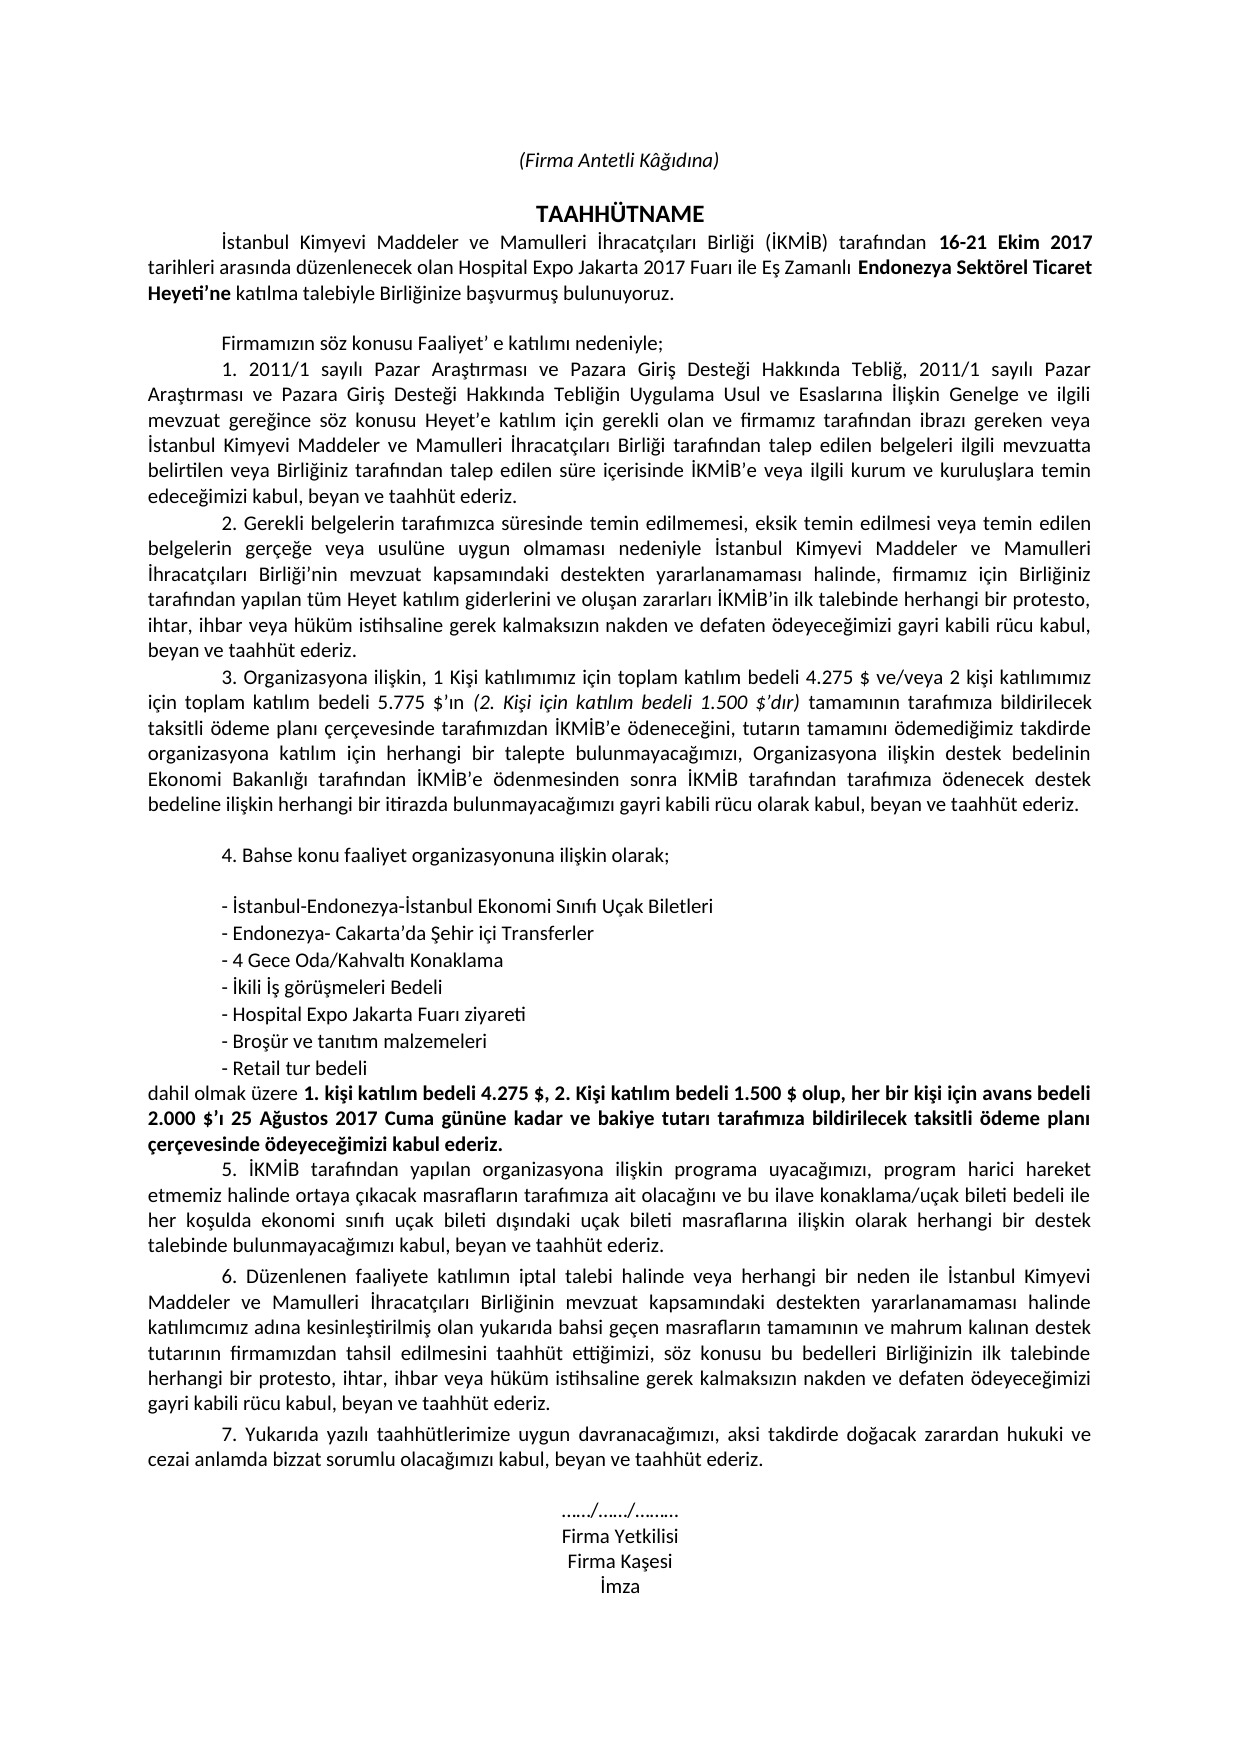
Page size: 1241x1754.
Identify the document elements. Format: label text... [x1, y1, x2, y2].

text - Broşür ve tanıtım malzemeleri [221, 1028, 1093, 1053]
text 6. Düzenlenen faaliyete katılımın iptal talebi halinde veya herhangi bir neden ile İstanbul Kimyevi Maddeler ve Mamulleri İhracatçıları Birliğinin mevzuat kapsamındaki destekten yararlanamaması halinde katılımcımız adına kesinleştirilmiş olan yukarıda bahsi geçen masrafların tamamının ve mahrum kalınan destek tutarının firmamızdan tahsil edilmesini taahhüt ettiğimizi, söz konusu bu bedelleri Birliğinizin ilk talebinde herhangi bir protesto, ihtar, ihbar veya hüküm istihsaline gerek kalmaksızın nakden ve defaten ödeyeceğimizi gayri kabili rücu kabul, beyan ve taahhüt ederiz. [148, 1263, 1093, 1416]
text 4. Bahse konu faaliyet organizasyonuna ilişkin olarak; [148, 842, 1093, 867]
text TAAHHÜTNAME [148, 198, 1093, 229]
text 2. Gerekli belgelerin tarafımızca süresinde temin edilmemesi, eksik temin edilmesi veya temin edilen belgelerin gerçeğe veya usulüne uygun olmaması nedeniyle İstanbul Kimyevi Maddeler ve Mamulleri İhracatçıları Birliği’nin mevzuat kapsamındaki destekten yararlanamaması halinde, firmamız için Birliğiniz tarafından yapılan tüm Heyet katılım giderlerini ve oluşan zararları İKMİB’in ilk talebinde herhangi bir protesto, ihtar, ihbar veya hüküm istihsaline gerek kalmaksızın nakden ve defaten ödeyeceğimizi gayri kabili rücu kabul, beyan ve taahhüt ederiz. [148, 510, 1093, 663]
text dahil olmak üzere 1. kişi katılım bedeli 4.275 $, 2. Kişi katılım bedeli 1.500 $ olup, her bir kişi için avans bedeli 2.000 $’ı 25 Ağustos 2017 Cuma gününe kadar ve bakiye tutarı tarafımıza bildirilecek taksitli ödeme planı çerçevesinde ödeyeceğimizi kabul ederiz. [148, 1080, 1093, 1156]
text - İkili İş görüşmeleri Bedeli [221, 974, 1093, 999]
text 5. İKMİB tarafından yapılan organizasyona ilişkin programa uyacağımızı, program harici hareket etmemiz halinde ortaya çıkacak masrafların tarafımıza ait olacağını ve bu ilave konaklama/uçak bileti bedeli ile her koşulda ekonomi sınıfı uçak bileti dışındaki uçak bileti masraflarına ilişkin olarak herhangi bir destek talebinde bulunmayacağımızı kabul, beyan ve taahhüt ederiz. [148, 1156, 1093, 1258]
text ……/……/……… [148, 1497, 1093, 1523]
text 1. 2011/1 sayılı Pazar Araştırması ve Pazara Giriş Desteği Hakkında Tebliğ, 2011/1 sayılı Pazar Araştırması ve Pazara Giriş Desteği Hakkında Tebliğin Uygulama Usul ve Esaslarına İlişkin Genelge ve ilgili mevzuat gereğince söz konusu Heyet’e katılım için gerekli olan ve firmamız tarafından ibrazı gereken veya İstanbul Kimyevi Maddeler ve Mamulleri İhracatçıları Birliği tarafından talep edilen belgeleri ilgili mevzuatta belirtilen veya Birliğiniz tarafından talep edilen süre içerisinde İKMİB’e veya ilgili kurum ve kuruluşlara temin edeceğimizi kabul, beyan ve taahhüt ederiz. [148, 356, 1093, 508]
text - İstanbul-Endonezya-İstanbul Ekonomi Sınıfı Uçak Biletleri [221, 893, 1093, 918]
text (Firma Antetli Kâğıdına) [148, 148, 1093, 173]
text - 4 Gece Oda/Kahvaltı Konaklama [221, 947, 1093, 972]
text Firma Yetkilisi [148, 1523, 1093, 1548]
text Firma Kaşesi [148, 1548, 1093, 1574]
text İmza [148, 1574, 1093, 1599]
text - Endonezya- Cakarta’da Şehir içi Transferler [221, 920, 1093, 945]
text 7. Yukarıda yazılı taahhütlerimize uygun davranacağımızı, aksi takdirde doğacak zarardan hukuki ve cezai anlamda bizzat sorumlu olacağımızı kabul, beyan ve taahhüt ederiz. [148, 1421, 1093, 1472]
text İstanbul Kimyevi Maddeler ve Mamulleri İhracatçıları Birliği (İKMİB) tarafından 16-21 Ekim 2017 tarihleri arasında düzenlenecek olan Hospital Expo Jakarta 2017 Fuarı ile Eş Zamanlı Endonezya Sektörel Ticaret Heyeti’ne katılma talebiyle Birliğinize başvurmuş bulunuyoruz. [148, 229, 1093, 305]
text - Hospital Expo Jakarta Fuarı ziyareti [221, 1001, 1093, 1026]
text Firmamızın söz konusu Faaliyet’ e katılımı nedeniyle; [148, 331, 1093, 356]
text 3. Organizasyona ilişkin, 1 Kişi katılımımız için toplam katılım bedeli 4.275 $ ve/veya 2 kişi katılımımız için toplam katılım bedeli 5.775 $’ın (2. Kişi için katılım bedeli 1.500 $’dır) tamamının tarafımıza bildirilecek taksitli ödeme planı çerçevesinde tarafımızdan İKMİB’e ödeneceğini, tutarın tamamını ödemediğimiz takdirde organizasyona katılım için herhangi bir talepte bulunmayacağımızı, Organizasyona ilişkin destek bedelinin Ekonomi Bakanlığı tarafından İKMİB’e ödenmesinden sonra İKMİB tarafından tarafımıza ödenecek destek bedeline ilişkin herhangi bir itirazda bulunmayacağımızı gayri kabili rücu olarak kabul, beyan ve taahhüt ederiz. [148, 664, 1093, 817]
text - Retail tur bedeli [221, 1055, 1093, 1080]
